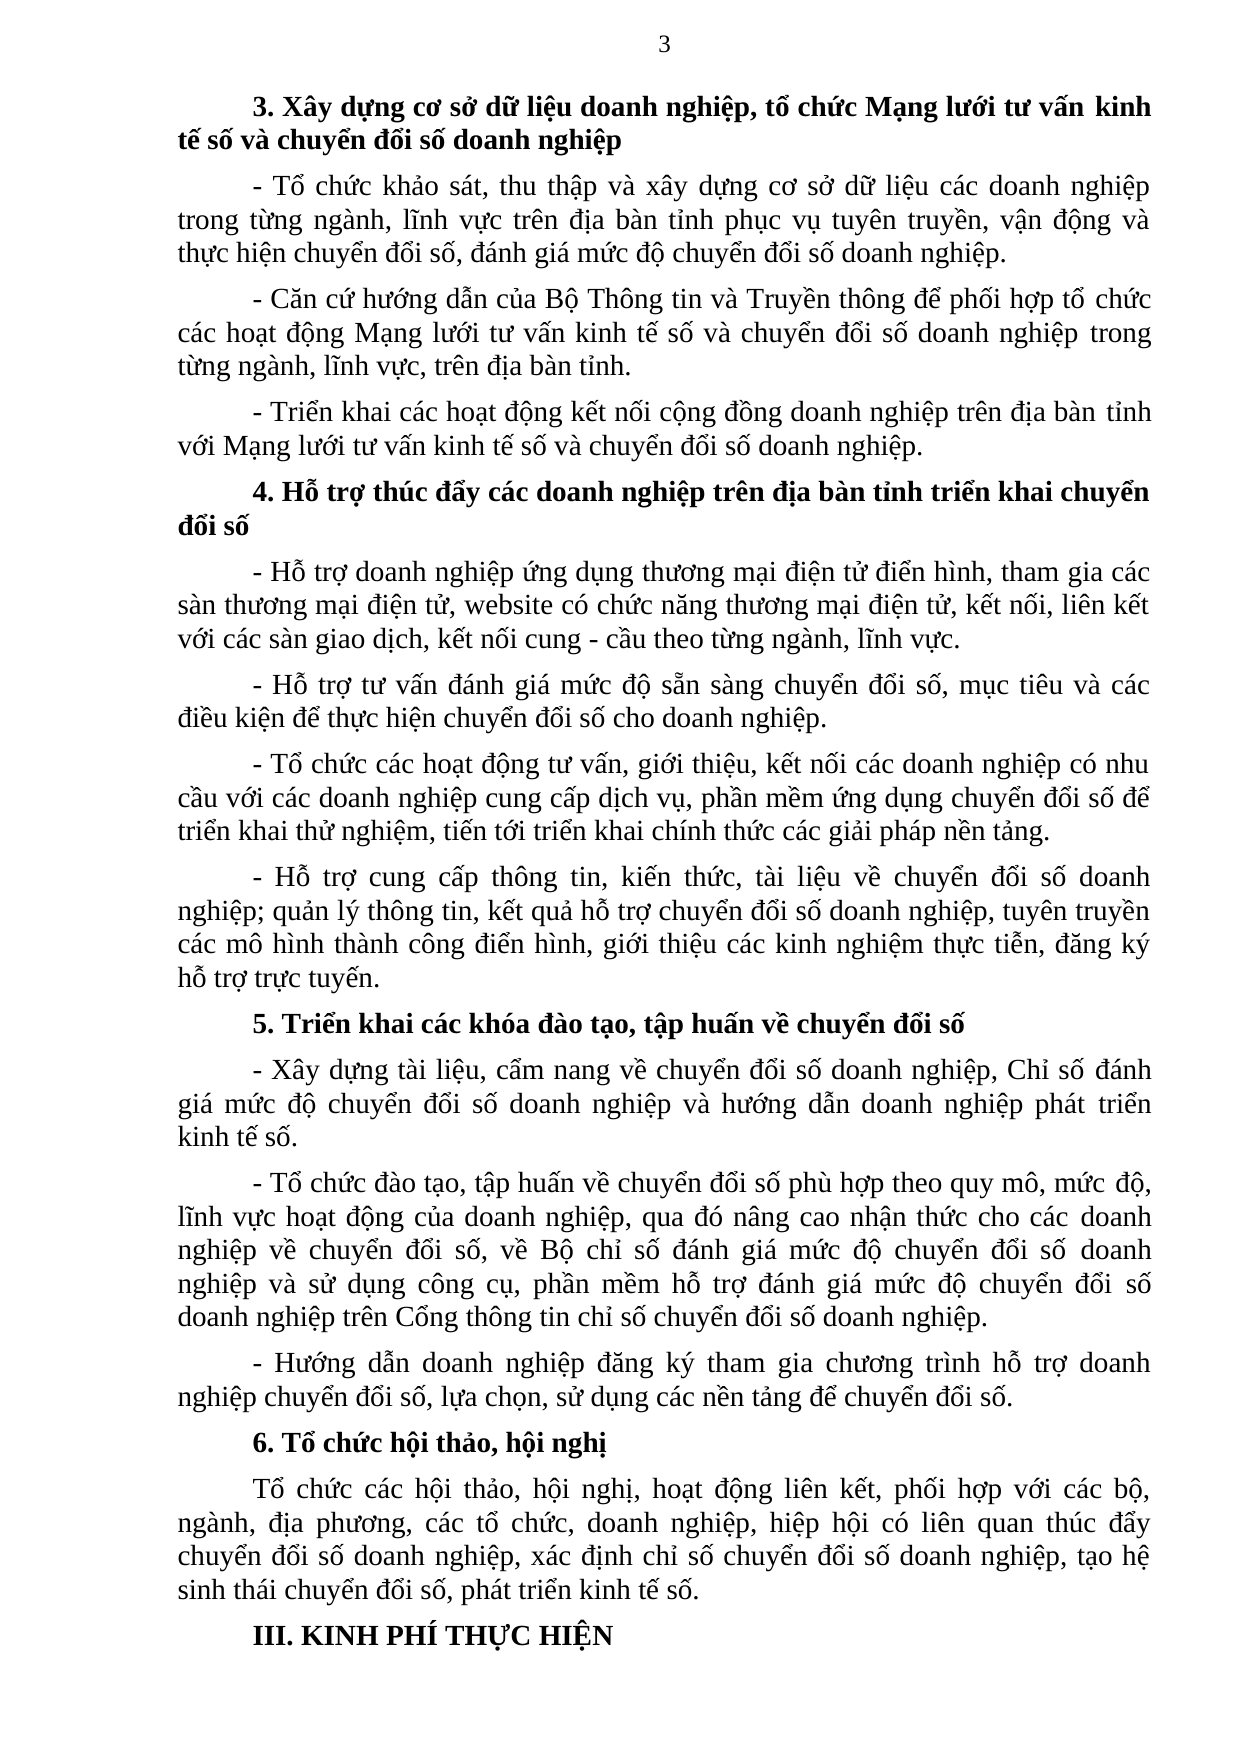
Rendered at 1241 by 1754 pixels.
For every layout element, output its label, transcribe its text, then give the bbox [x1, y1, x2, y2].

text 6. Tổ chức hội thảo, hội nghị [177, 1425, 1152, 1459]
text III. KINH PHÍ THỰC HIỆN [177, 1618, 1152, 1651]
text Tổ chức các hội thảo, hội nghị, hoạt động liên kết, phối hợp với các bộ, ngành, địa phương, các tổ chức, doanh nghiệp, hiệp hội có liên quan thúc đẩy chuyển đổi số doanh nghiệp, xác định chỉ số chuyển đổi số doanh nghiệp, tạo hệ sinh thái chuyển đổi số, phát triển kinh tế số. [177, 1471, 1152, 1605]
text - Tổ chức các hoạt động tư vấn, giới thiệu, kết nối các doanh nghiệp có nhu cầu với các doanh nghiệp cung cấp dịch vụ, phần mềm ứng dụng chuyển đổi số để triển khai thử nghiệm, tiến tới triển khai chính thức các giải pháp nền tảng. [177, 746, 1152, 847]
text 3. Xây dựng cơ sở dữ liệu doanh nghiệp, tổ chức Mạng lưới tư vấn kinh tế số và chuyển đổi số doanh nghiệp [177, 89, 1152, 156]
text 4. Hỗ trợ thúc đẩy các doanh nghiệp trên địa bàn tỉnh triển khai chuyển đổi số [177, 474, 1152, 541]
text - Tổ chức khảo sát, thu thập và xây dựng cơ sở dữ liệu các doanh nghiệp trong từng ngành, lĩnh vực trên địa bàn tỉnh phục vụ tuyên truyền, vận động và thực hiện chuyển đổi số, đánh giá mức độ chuyển đổi số doanh nghiệp. [177, 168, 1152, 269]
text - Hỗ trợ tư vấn đánh giá mức độ sẵn sàng chuyển đổi số, mục tiêu và các điều kiện để thực hiện chuyển đổi số cho doanh nghiệp. [177, 667, 1152, 734]
text - Hỗ trợ doanh nghiệp ứng dụng thương mại điện tử điển hình, tham gia các sàn thương mại điện tử, website có chức năng thương mại điện tử, kết nối, liên kết với các sàn giao dịch, kết nối cung - cầu theo từng ngành, lĩnh vực. [177, 554, 1152, 654]
text - Xây dựng tài liệu, cẩm nang về chuyển đổi số doanh nghiệp, Chỉ số đánh giá mức độ chuyển đổi số doanh nghiệp và hướng dẫn doanh nghiệp phát triển kinh tế số. [177, 1052, 1152, 1153]
text - Căn cứ hướng dẫn của Bộ Thông tin và Truyền thông để phối hợp tổ chức các hoạt động Mạng lưới tư vấn kinh tế số và chuyển đổi số doanh nghiệp trong từng ngành, lĩnh vực, trên địa bàn tỉnh. [177, 281, 1152, 382]
text - Tổ chức đào tạo, tập huấn về chuyển đổi số phù hợp theo quy mô, mức độ, lĩnh vực hoạt động của doanh nghiệp, qua đó nâng cao nhận thức cho các doanh nghiệp về chuyển đổi số, về Bộ chỉ số đánh giá mức độ chuyển đổi số doanh nghiệp và sử dụng công cụ, phần mềm hỗ trợ đánh giá mức độ chuyển đổi số doanh nghiệp trên Cổng thông tin chỉ số chuyển đổi số doanh nghiệp. [177, 1165, 1152, 1333]
text - Hướng dẫn doanh nghiệp đăng ký tham gia chương trình hỗ trợ doanh nghiệp chuyển đổi số, lựa chọn, sử dụng các nền tảng để chuyển đổi số. [177, 1346, 1152, 1413]
text - Hỗ trợ cung cấp thông tin, kiến thức, tài liệu về chuyển đổi số doanh nghiệp; quản lý thông tin, kết quả hỗ trợ chuyển đổi số doanh nghiệp, tuyên truyền các mô hình thành công điển hình, giới thiệu các kinh nghiệm thực tiễn, đăng ký hỗ trợ trực tuyến. [177, 859, 1152, 994]
text 5. Triển khai các khóa đào tạo, tập huấn về chuyển đổi số [177, 1006, 1152, 1040]
text - Triển khai các hoạt động kết nối cộng đồng doanh nghiệp trên địa bàn tỉnh với Mạng lưới tư vấn kinh tế số và chuyển đổi số doanh nghiệp. [177, 394, 1152, 462]
